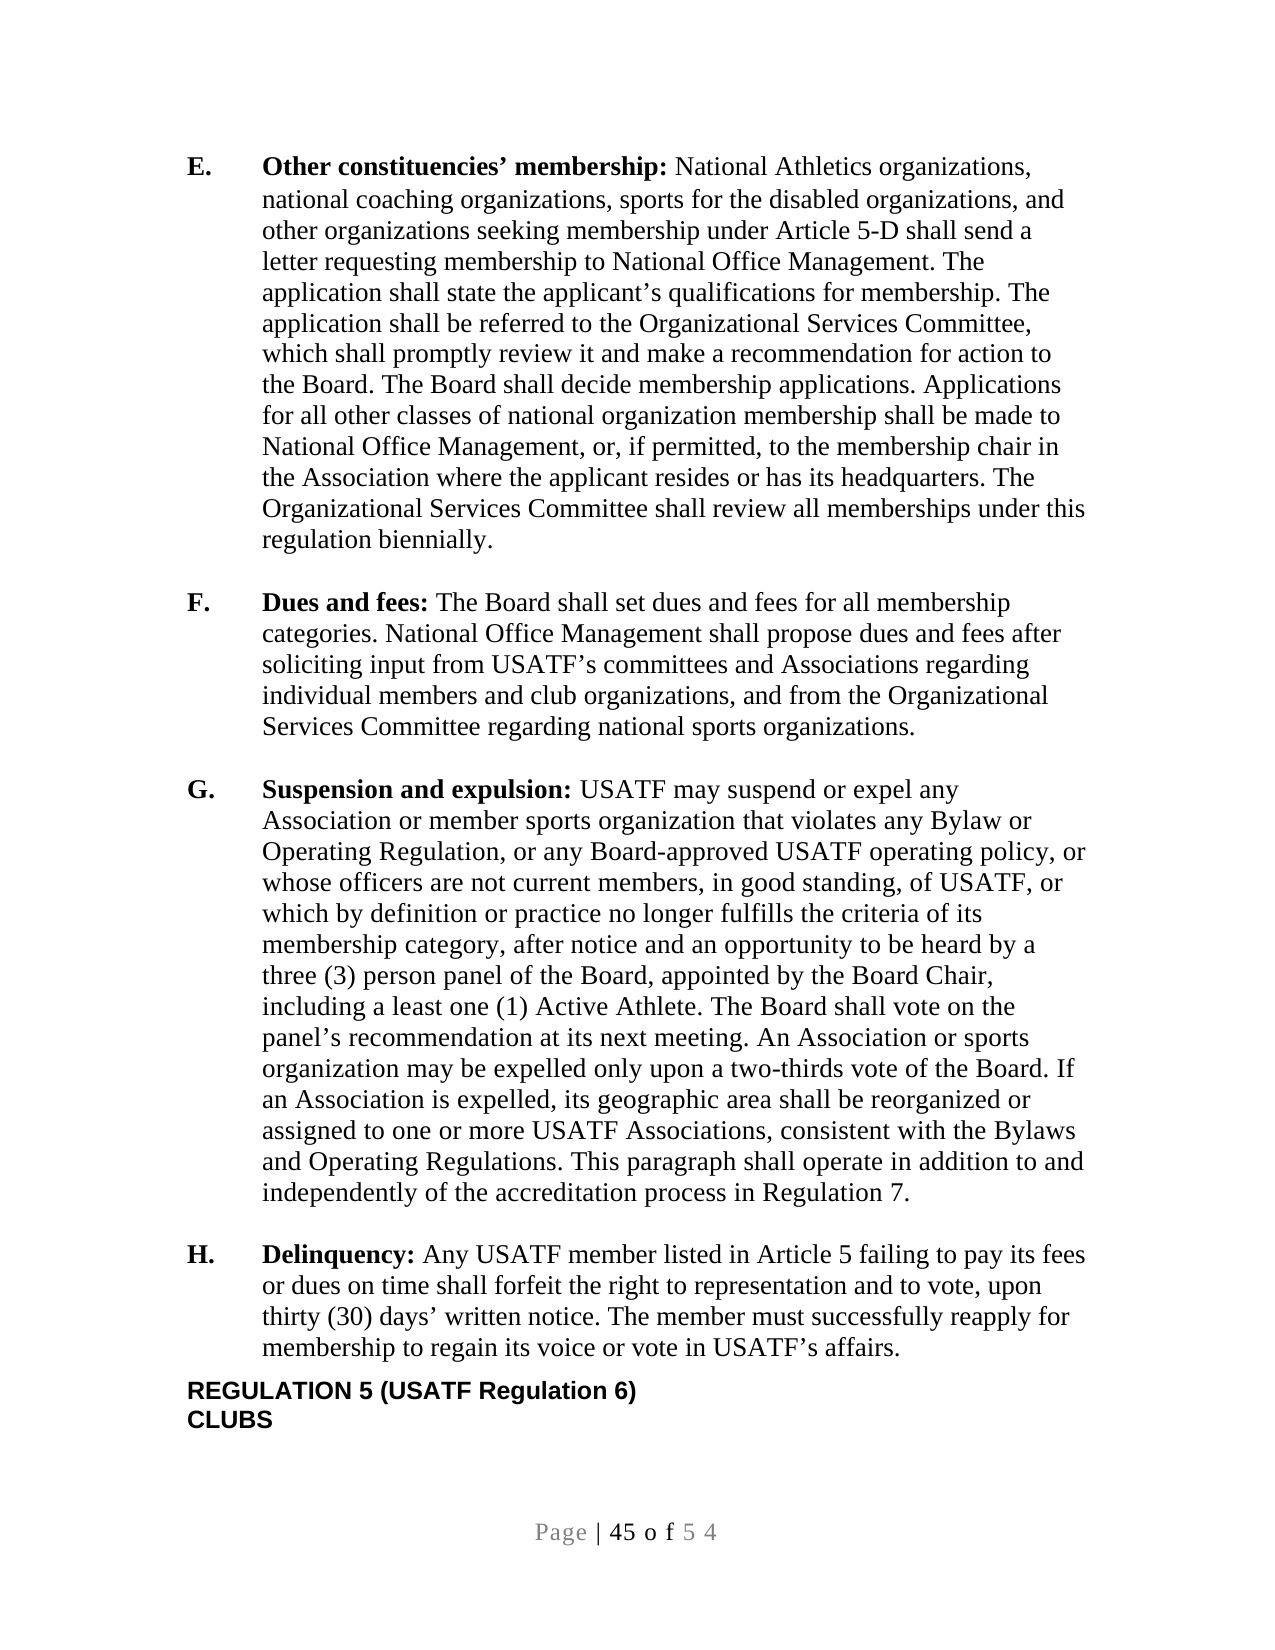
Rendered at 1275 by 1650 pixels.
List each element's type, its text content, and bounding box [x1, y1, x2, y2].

text national coaching organizations, sports for the disabled organizations, and other organizations seeking membership under Article 5-D shall send a letter requesting membership to National Office Management. The application shall state the applicant’s qualifications for membership. The application shall be referred to the Organizational Services Committee, which shall promptly review it and make a recommendation for action to the Board. The Board shall decide membership applications. Applications for all other classes of national organization membership shall be made to National Office Management, or, if permitted, to the membership chair in the Association where the applicant resides or has its headquarters. The Organizational Services Committee shall review all memberships under this regulation biennially. [262, 183, 1088, 555]
list Suspension and expulsion: USATF may suspend or expel any Association or member sports organization that violates any Bylaw or Operating Regulation, or any Board-approved USATF operating policy, or whose officers are not current members, in good standing, of USATF, or which by definition or practice no longer fulfills the criteria of its membership category, after notice and an opportunity to be heard by a three (3) person panel of the Board, appointed by the Board Chair, including a least one (1) Active Athlete. The Board shall vote on the panel’s recommendation at its next meeting. An Association or sports organization may be expelled only upon a two-thirds vote of the Board. If an Association is expelled, its geographic area shall be reorganized or assigned to one or more USATF Associations, consistent with the Bylaws and Operating Regulations. This paragraph shall operate in addition to and independently of the accreditation process in Regulation 7. [187, 774, 1088, 1207]
list Delinquency: Any USATF member listed in Article 5 failing to pay its fees or dues on time shall forfeit the right to representation and to vote, upon thirty (30) days’ written notice. The member must successfully reapply for membership to regain its voice or vote in USATF’s affairs. [187, 1239, 1088, 1363]
list Dues and fees: The Board shall set dues and fees for all membership categories. National Office Management shall propose dues and fees after soliciting input from USATF’s committees and Associations regarding individual members and club organizations, and from the Organizational Services Committee regarding national sports organizations. [187, 587, 1080, 741]
text REGULATION 5 (USATF Regulation 6) CLUBS [187, 1377, 638, 1434]
